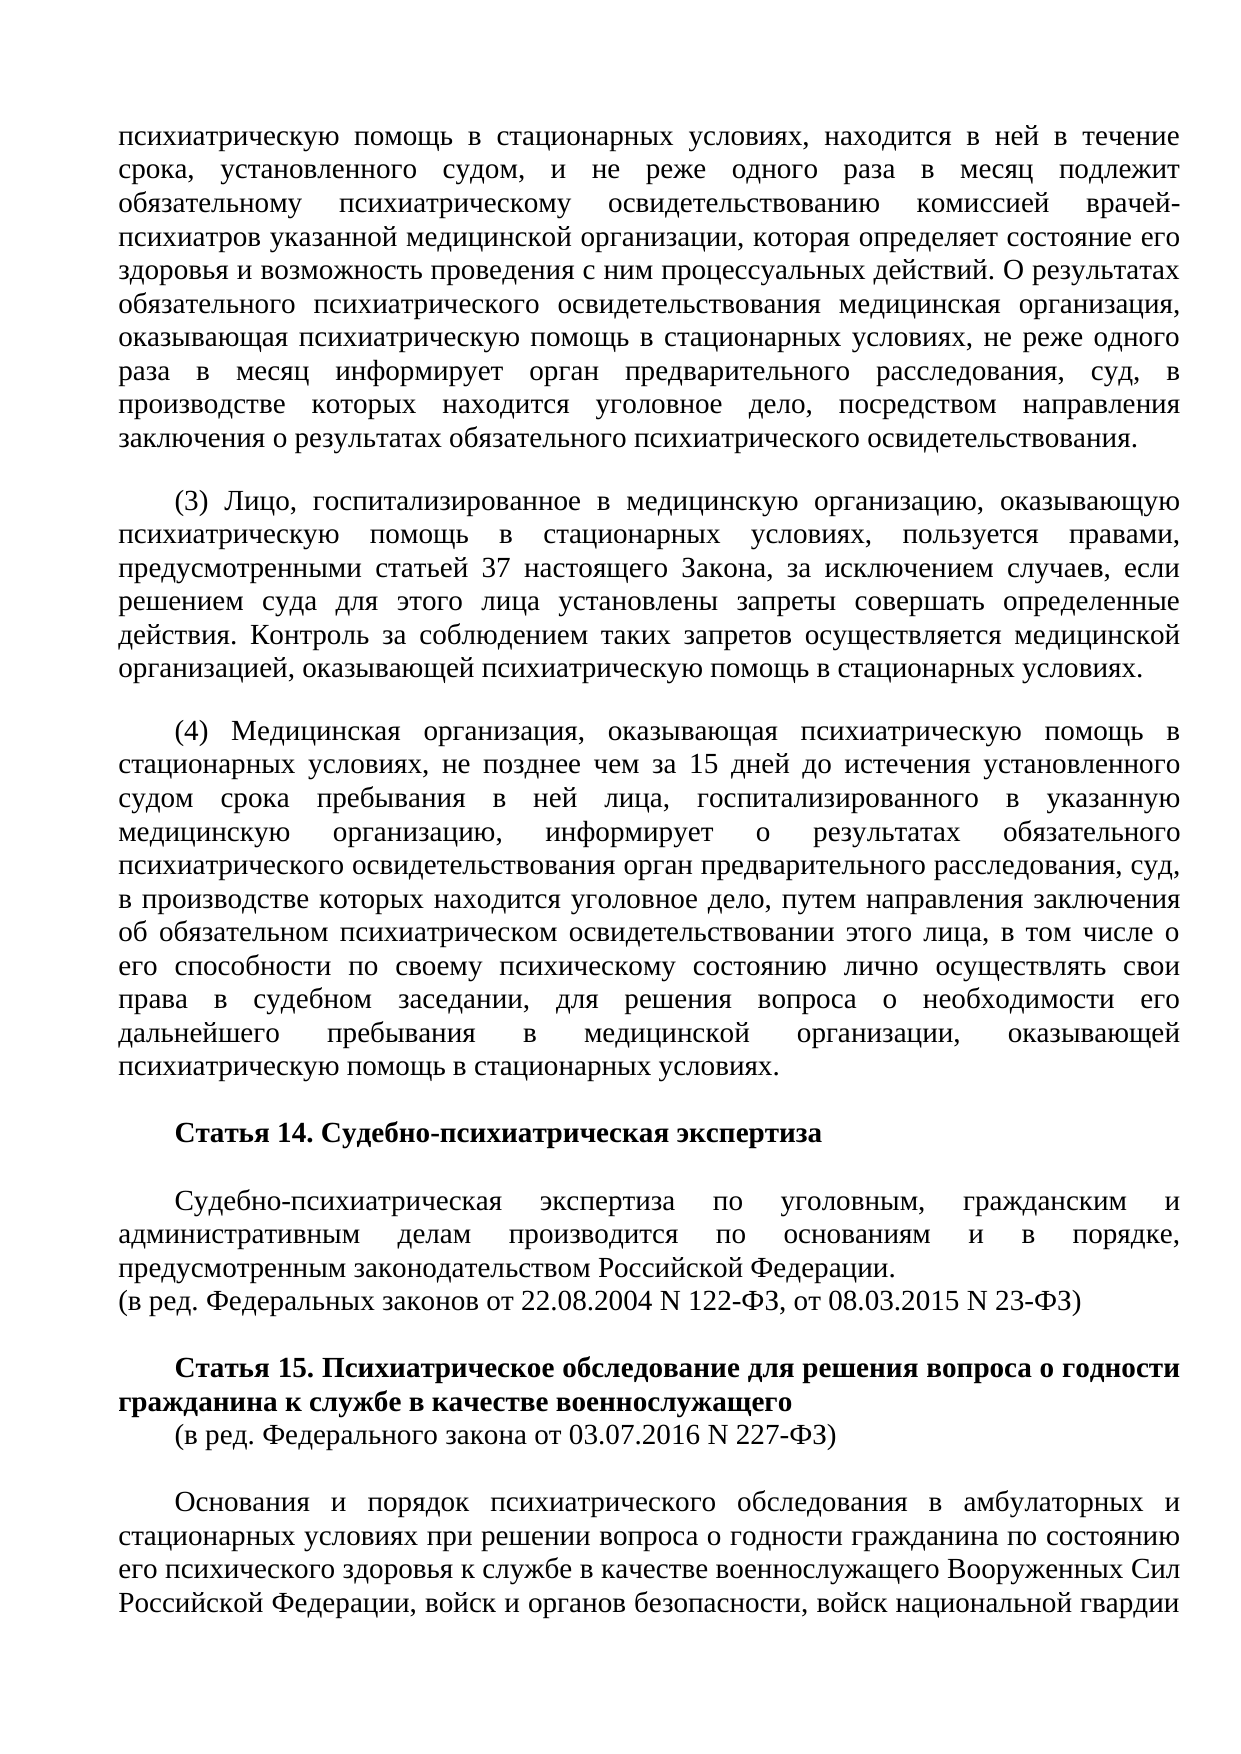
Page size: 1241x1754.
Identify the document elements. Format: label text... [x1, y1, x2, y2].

text (4) Медицинская организация, оказывающая психиатрическую помощь в стационарных условиях, не позднее чем за 15 дней до истечения установленного судом срока пребывания в ней лица, госпитализированного в указанную медицинскую организацию, информирует о результатах обязательного психиатрического освидетельствования орган предварительного расследования, суд, в производстве которых находится уголовное дело, путем направления заключения об обязательном психиатрическом освидетельствовании этого лица, в том числе о его способности по своему психическому состоянию лично осуществлять свои права в судебном заседании, для решения вопроса о необходимости его дальнейшего пребывания в медицинской организации, оказывающей психиатрическую помощь в стационарных условиях. [118, 713, 1181, 1082]
title Статья 14. Судебно-психиатрическая экспертиза [118, 1116, 1181, 1149]
title Статья 15. Психиатрическое обследование для решения вопроса о годности гражданина к службе в качестве военнослужащего [118, 1350, 1181, 1417]
text (в ред. Федерального закона от 03.07.2016 N 227-ФЗ) [118, 1417, 1181, 1451]
text (3) Лицо, госпитализированное в медицинскую организацию, оказывающую психиатрическую помощь в стационарных условиях, пользуется правами, предусмотренными статьей 37 настоящего Закона, за исключением случаев, если решением суда для этого лица установлены запреты совершать определенные действия. Контроль за соблюдением таких запретов осуществляется медицинской организацией, оказывающей психиатрическую помощь в стационарных условиях. [118, 483, 1181, 684]
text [118, 1484, 1181, 1619]
text (в ред. Федеральных законов от 22.08.2004 N 122-ФЗ, от 08.03.2015 N 23-ФЗ) [118, 1283, 1181, 1317]
text Судебно-психиатрическая экспертиза по уголовным, гражданским и административным делам производится по основаниям и в порядке, предусмотренным законодательством Российской Федерации. [118, 1183, 1181, 1283]
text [118, 118, 1181, 453]
